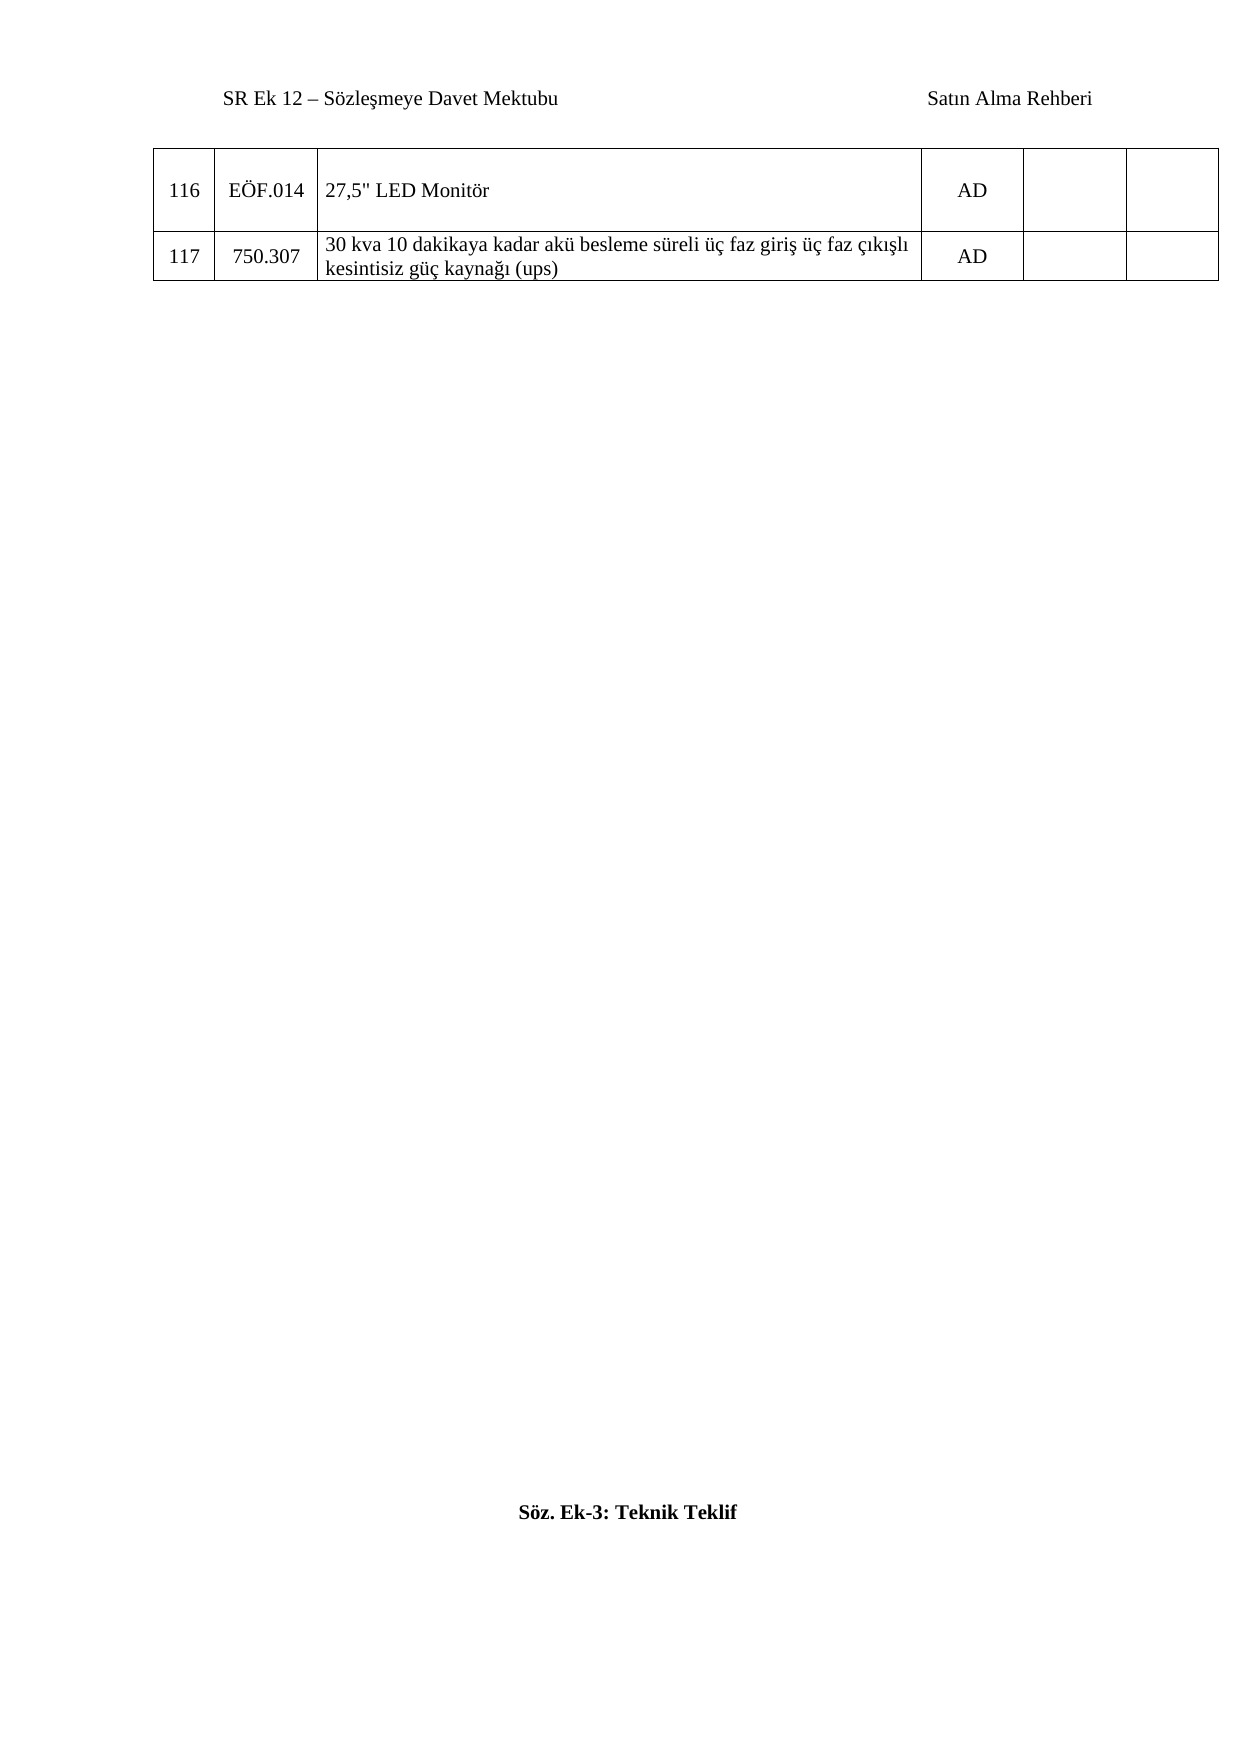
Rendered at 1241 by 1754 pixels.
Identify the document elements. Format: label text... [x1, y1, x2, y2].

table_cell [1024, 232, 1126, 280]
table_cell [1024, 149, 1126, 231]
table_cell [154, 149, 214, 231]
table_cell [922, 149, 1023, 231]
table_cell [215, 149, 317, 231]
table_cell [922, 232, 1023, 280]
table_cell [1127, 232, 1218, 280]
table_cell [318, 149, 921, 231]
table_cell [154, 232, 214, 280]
subtitle Söz. Ek-3: Teknik Teklif [148, 1500, 1107, 1524]
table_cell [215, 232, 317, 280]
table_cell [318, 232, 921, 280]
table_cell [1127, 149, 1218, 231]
